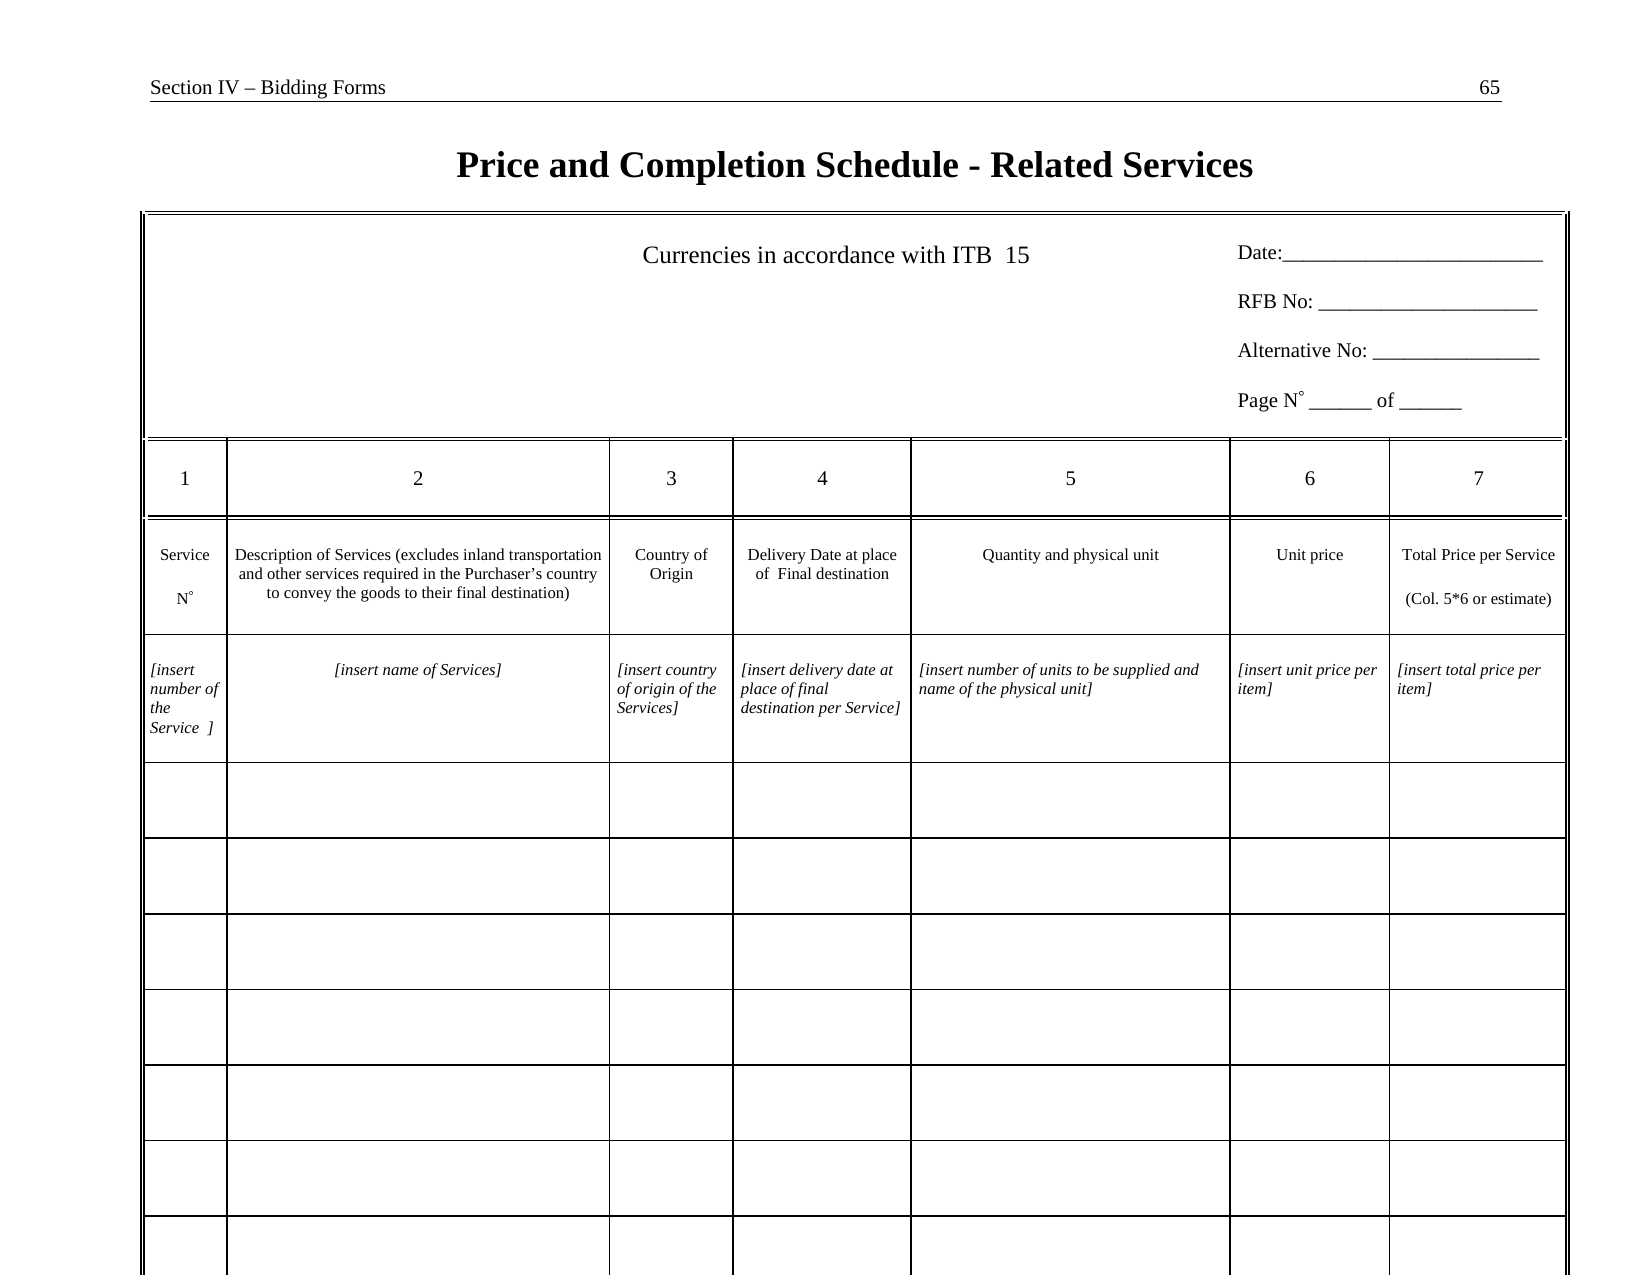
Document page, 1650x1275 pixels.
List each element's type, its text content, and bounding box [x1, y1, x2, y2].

table_cell Date:_________________________ RFB No: _____________________ Alternative No: ________________ Page N ______ of ______ [1230, 211, 1567, 437]
table_cell [228, 1217, 609, 1275]
table_cell [228, 839, 609, 913]
table_cell [insert country of origin of the Services] [610, 635, 732, 762]
table_cell [228, 990, 609, 1064]
table_cell [912, 1066, 1229, 1140]
table_cell Country of Origin [610, 520, 732, 633]
table_cell [734, 915, 910, 988]
table_cell [145, 990, 226, 1064]
table_cell [1390, 990, 1565, 1064]
table_cell Quantity and physical unit [912, 520, 1229, 633]
table_cell [145, 1141, 226, 1215]
table_cell [912, 1217, 1229, 1275]
table_cell [734, 1217, 910, 1275]
table_cell [1390, 839, 1565, 913]
table_cell 4 [734, 441, 910, 515]
table_cell Total Price per Service (Col. 5*6 or estimate) [1390, 515, 1567, 633]
table_cell [610, 915, 732, 988]
table_cell [1231, 915, 1389, 988]
table_cell [145, 1217, 226, 1275]
table_cell [145, 915, 226, 988]
table_cell [1231, 1066, 1389, 1140]
table_cell [1231, 839, 1389, 913]
table_cell [734, 1066, 910, 1140]
table_cell [1390, 763, 1565, 837]
table_cell [145, 763, 226, 837]
table_cell [610, 990, 732, 1064]
table_cell Unit price [1231, 520, 1389, 633]
table_cell [insert unit price per item] [1231, 635, 1389, 762]
table_cell [insert number of units to be supplied and name of the physical unit] [912, 635, 1229, 762]
table_cell [1231, 1217, 1389, 1275]
table_cell 5 [912, 441, 1229, 515]
table_cell [610, 1217, 732, 1275]
table_cell [143, 211, 442, 437]
table_cell [912, 839, 1229, 913]
table_cell [610, 1141, 732, 1215]
table_cell [228, 763, 609, 837]
table_cell [610, 839, 732, 913]
table_cell [912, 763, 1229, 837]
table_cell Delivery Date at place of Final destination [734, 520, 910, 633]
table_cell Currencies in accordance with ITB 15 [443, 215, 1230, 437]
table_cell [912, 915, 1229, 988]
table_cell [145, 839, 226, 913]
table_cell Service N [143, 515, 226, 633]
table_cell [145, 1066, 226, 1140]
table_header Price and Completion Schedule - Related Services [143, 0, 1567, 211]
table_cell 3 [610, 441, 732, 515]
table_cell [insert number of the Service ] [145, 635, 226, 762]
table_cell [734, 990, 910, 1064]
table_cell [insert name of Services] [228, 635, 609, 762]
table_cell [1390, 915, 1565, 988]
table_cell Description of Services (excludes inland transportation and other services required in the Purchaser’s country to convey the goods to their final destination) [228, 520, 609, 633]
table_cell [insert total price per item] [1390, 635, 1565, 762]
table_cell [228, 1066, 609, 1140]
table_cell [228, 1141, 609, 1215]
table_cell 1 [143, 437, 226, 515]
table_cell 6 [1231, 441, 1389, 515]
table_cell 7 [1390, 437, 1567, 515]
table_cell [734, 763, 910, 837]
table_cell [734, 839, 910, 913]
table_cell [insert delivery date at place of final destination per Service] [734, 635, 910, 762]
table_cell [1390, 1141, 1565, 1215]
table_cell [1231, 763, 1389, 837]
table_cell [912, 990, 1229, 1064]
table_cell [1231, 990, 1389, 1064]
table_cell [1390, 1066, 1565, 1140]
table_cell [734, 1141, 910, 1215]
table_cell [610, 1066, 732, 1140]
table_cell [228, 915, 609, 988]
table_cell 2 [228, 441, 609, 515]
table_cell [1390, 1217, 1565, 1275]
table_cell [610, 763, 732, 837]
table_cell [912, 1141, 1229, 1215]
table_cell [1231, 1141, 1389, 1215]
